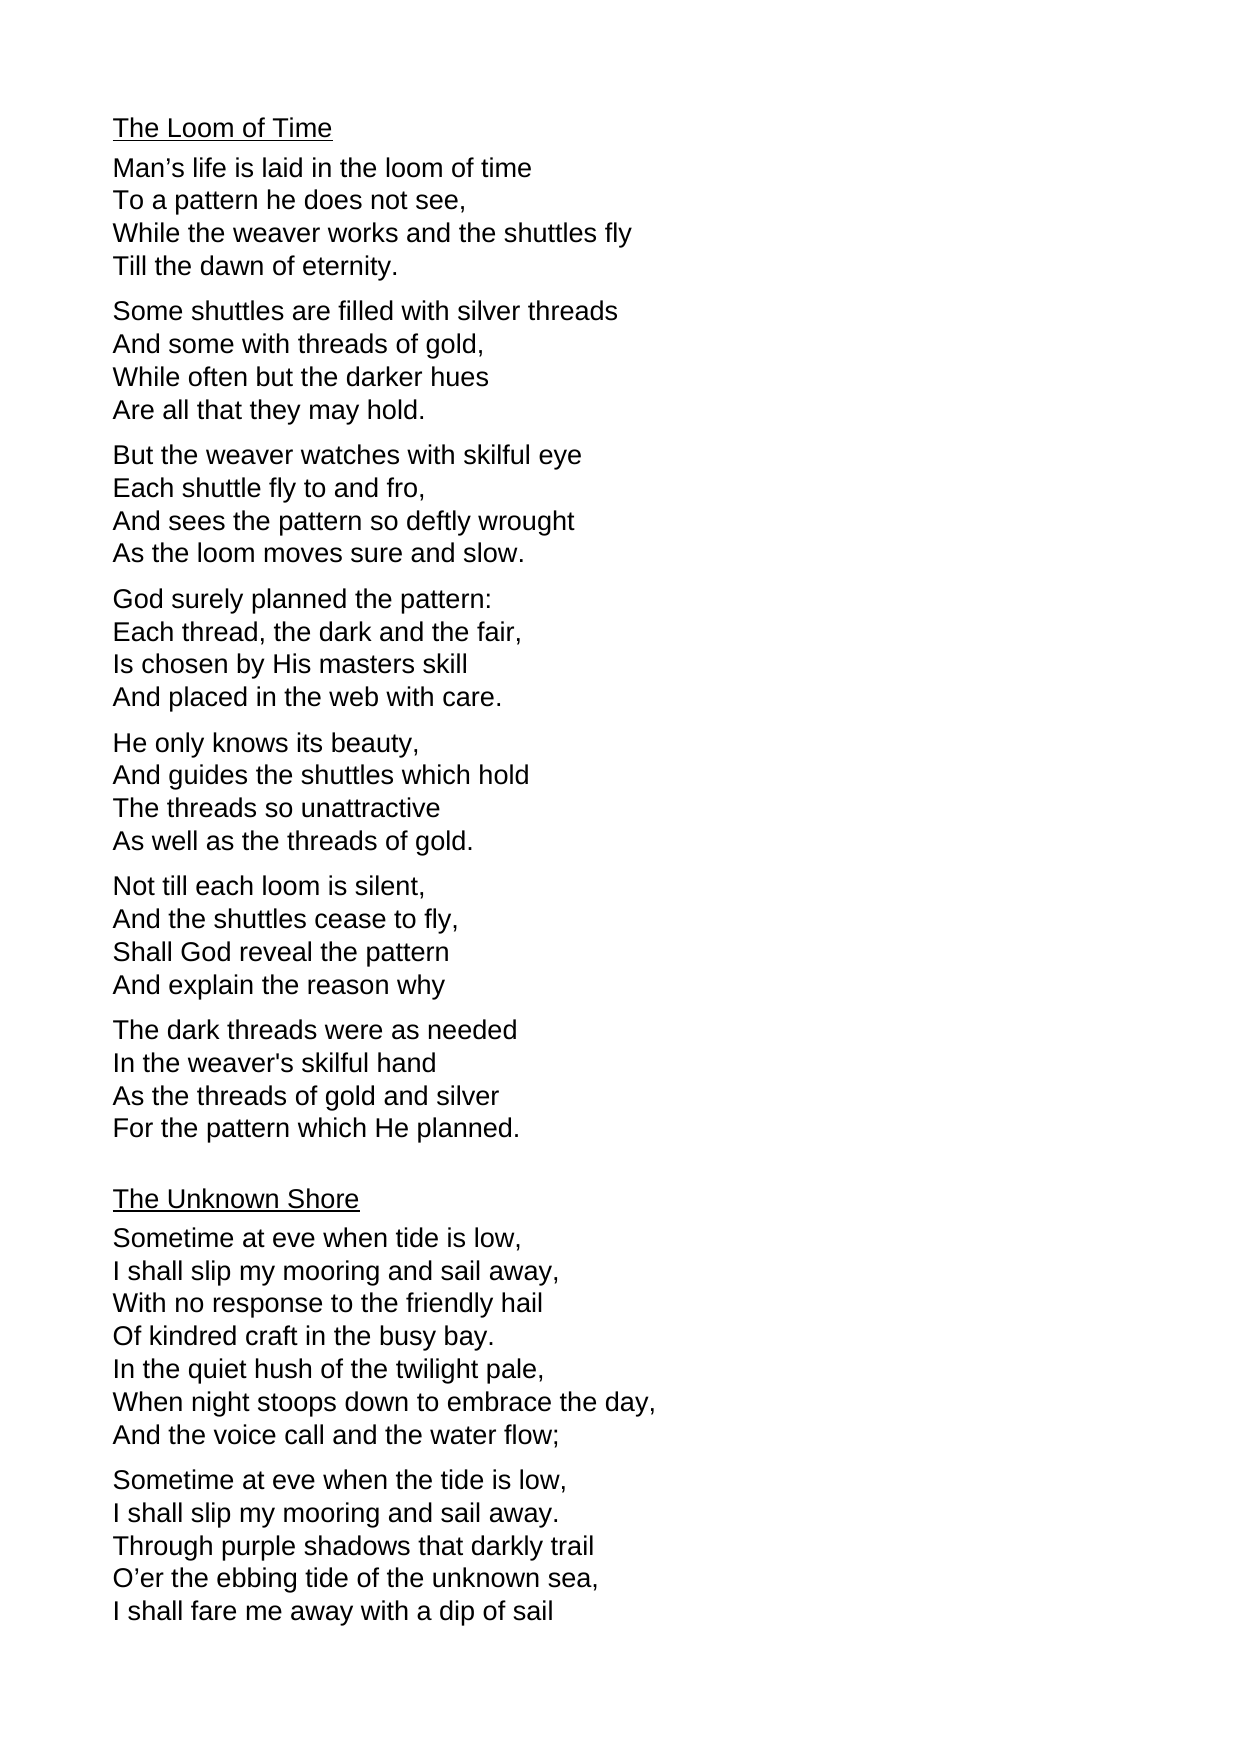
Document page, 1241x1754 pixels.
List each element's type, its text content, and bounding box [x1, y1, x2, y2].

text Till the dawn of eternity. [112, 250, 1128, 281]
text Some shuttles are filled with silver threads [112, 295, 1128, 327]
text Are all that they may hold. [112, 394, 1128, 425]
text O’er the ebbing tide of the unknown sea, [112, 1562, 1128, 1594]
text In the weaver's skilful hand [112, 1047, 1128, 1078]
subtitle The Loom of Time [112, 112, 1128, 144]
text As the threads of gold and silver [112, 1080, 1128, 1111]
text I shall fare me away with a dip of sail [112, 1595, 1128, 1627]
text I shall slip my mooring and sail away. [112, 1497, 1128, 1528]
text Each thread, the dark and the fair, [112, 616, 1128, 647]
text To a pattern he does not see, [112, 184, 1128, 216]
text Is chosen by His masters skill [112, 648, 1128, 680]
text And some with threads of gold, [112, 328, 1128, 359]
text Shall God reveal the pattern [112, 936, 1128, 967]
text Man’s life is laid in the loom of time [112, 152, 1128, 183]
text Not till each loom is silent, [112, 870, 1128, 902]
text And guides the shuttles which hold The threads so unattractive [112, 759, 1128, 823]
subtitle The Unknown Shore [112, 1183, 1128, 1214]
text While the weaver works and the shuttles fly [112, 217, 1128, 248]
text Of kindred craft in the busy bay. [112, 1320, 1128, 1352]
text With no response to the friendly hail [112, 1287, 1128, 1319]
text Each shuttle fly to and fro, [112, 472, 1128, 503]
text As the loom moves sure and slow. [112, 537, 1128, 569]
text When night stoops down to embrace the day, [112, 1386, 1128, 1417]
text And the shuttles cease to fly, [112, 903, 1128, 934]
text In the quiet hush of the twilight pale, [112, 1353, 1128, 1384]
text As well as the threads of gold. [112, 825, 1128, 856]
text And placed in the web with care. [112, 681, 1128, 712]
text Sometime at eve when tide is low, [112, 1222, 1128, 1253]
text Sometime at eve when the tide is low, [112, 1464, 1128, 1495]
text For the pattern which He planned. [112, 1112, 1128, 1144]
text Through purple shadows that darkly trail [112, 1530, 1128, 1561]
text I shall slip my mooring and sail away, [112, 1255, 1128, 1286]
text And the voice call and the water flow; [112, 1419, 1128, 1450]
text And sees the pattern so deftly wrought [112, 505, 1128, 536]
text God surely planned the pattern: [112, 583, 1128, 614]
text While often but the darker hues [112, 361, 1128, 392]
text The dark threads were as needed [112, 1014, 1128, 1045]
text And explain the reason why [112, 969, 1128, 1000]
text But the weaver watches with skilful eye [112, 439, 1128, 470]
text He only knows its beauty, [112, 727, 1128, 758]
